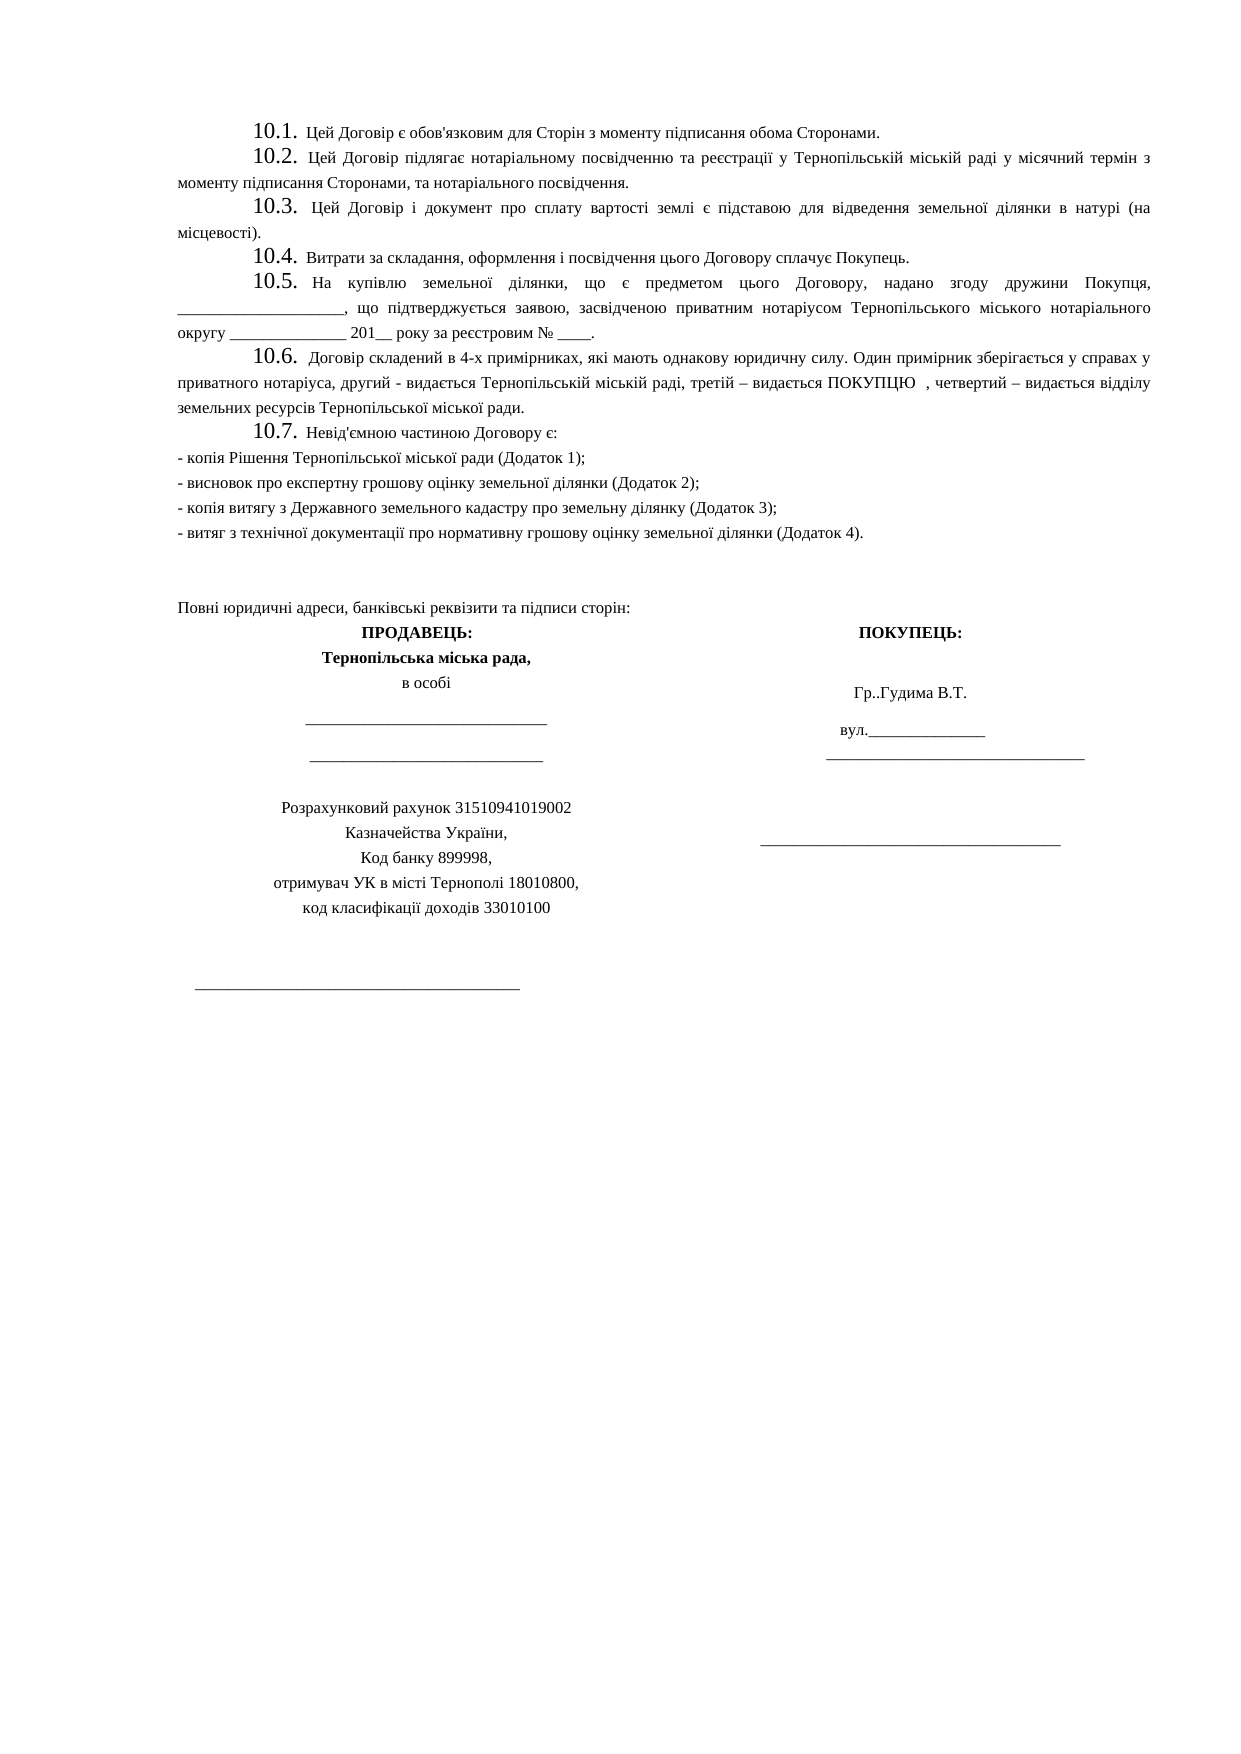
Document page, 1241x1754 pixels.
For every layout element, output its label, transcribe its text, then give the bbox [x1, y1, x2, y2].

list Цей Договір є обов'язковим для Сторін з моменту підписання обома Сторонами. [177, 118, 1152, 143]
list Невід'ємною частиною Договору є: [177, 418, 1152, 443]
list Цей Договір підлягає нотаріальному посвідченню та реєстрації у Тернопільській міській раді у місячний термін з моменту підписання Сторонами, та нотаріального посвідчення. [177, 143, 1152, 193]
list Цей Договір і документ про сплату вартості землі є підставою для відведення земельної ділянки в натурі (на місцевості). [177, 193, 1152, 243]
text - висновок про експертну грошову оцінку земельної ділянки (Додаток 2); [177, 468, 1152, 493]
list Витрати за складання, оформлення і посвідчення цього Договору сплачує Покупець. [177, 243, 1152, 268]
list На купівлю земельної ділянки, що є предметом цього Договору, надано згоду дружини Покупця, ____________________, що підтверджується заявою, засвідченою приватним нотаріусом Тернопільського міського нотаріального округу ______________ 201__ року за реєстровим № ____. [177, 268, 1152, 343]
list Договір складений в 4-х примірниках, які мають однакову юридичну силу. Один примірник зберігається у справах у приватного нотаріуса, другий - видається Тернопільській міській раді, третій – видається ПОКУПЦЮ , четвертий – видається відділу земельних ресурсів Тернопільської міської ради. [177, 343, 1152, 418]
table_header ПРОДАВЕЦЬ: Тернопільська міська рада, в особі _____________________________ ____________________________ Розрахунковий рахунок 31510941019002 Казначейства України, Код банку 899998, отримувач УК в місті Тернополі 18010800, код класифікації доходів 33010100 _______________________________________ [184, 618, 669, 993]
text - витяг з технічної документації про нормативну грошову оцінку земельної ділянки (Додаток 4). [177, 518, 1152, 543]
table_header ПОКУПЕЦЬ: Гр..Гудима В.Т. вул.______________ _______________________________ ____________________________________ [669, 618, 1152, 993]
text - копія витягу з Державного земельного кадастру про земельну ділянку (Додаток 3); [177, 493, 1152, 518]
text Повні юридичні адреси, банківські реквізити та підписи сторін: [177, 593, 1152, 618]
text - копія Рішення Тернопільської міської ради (Додаток 1); [177, 443, 1152, 468]
